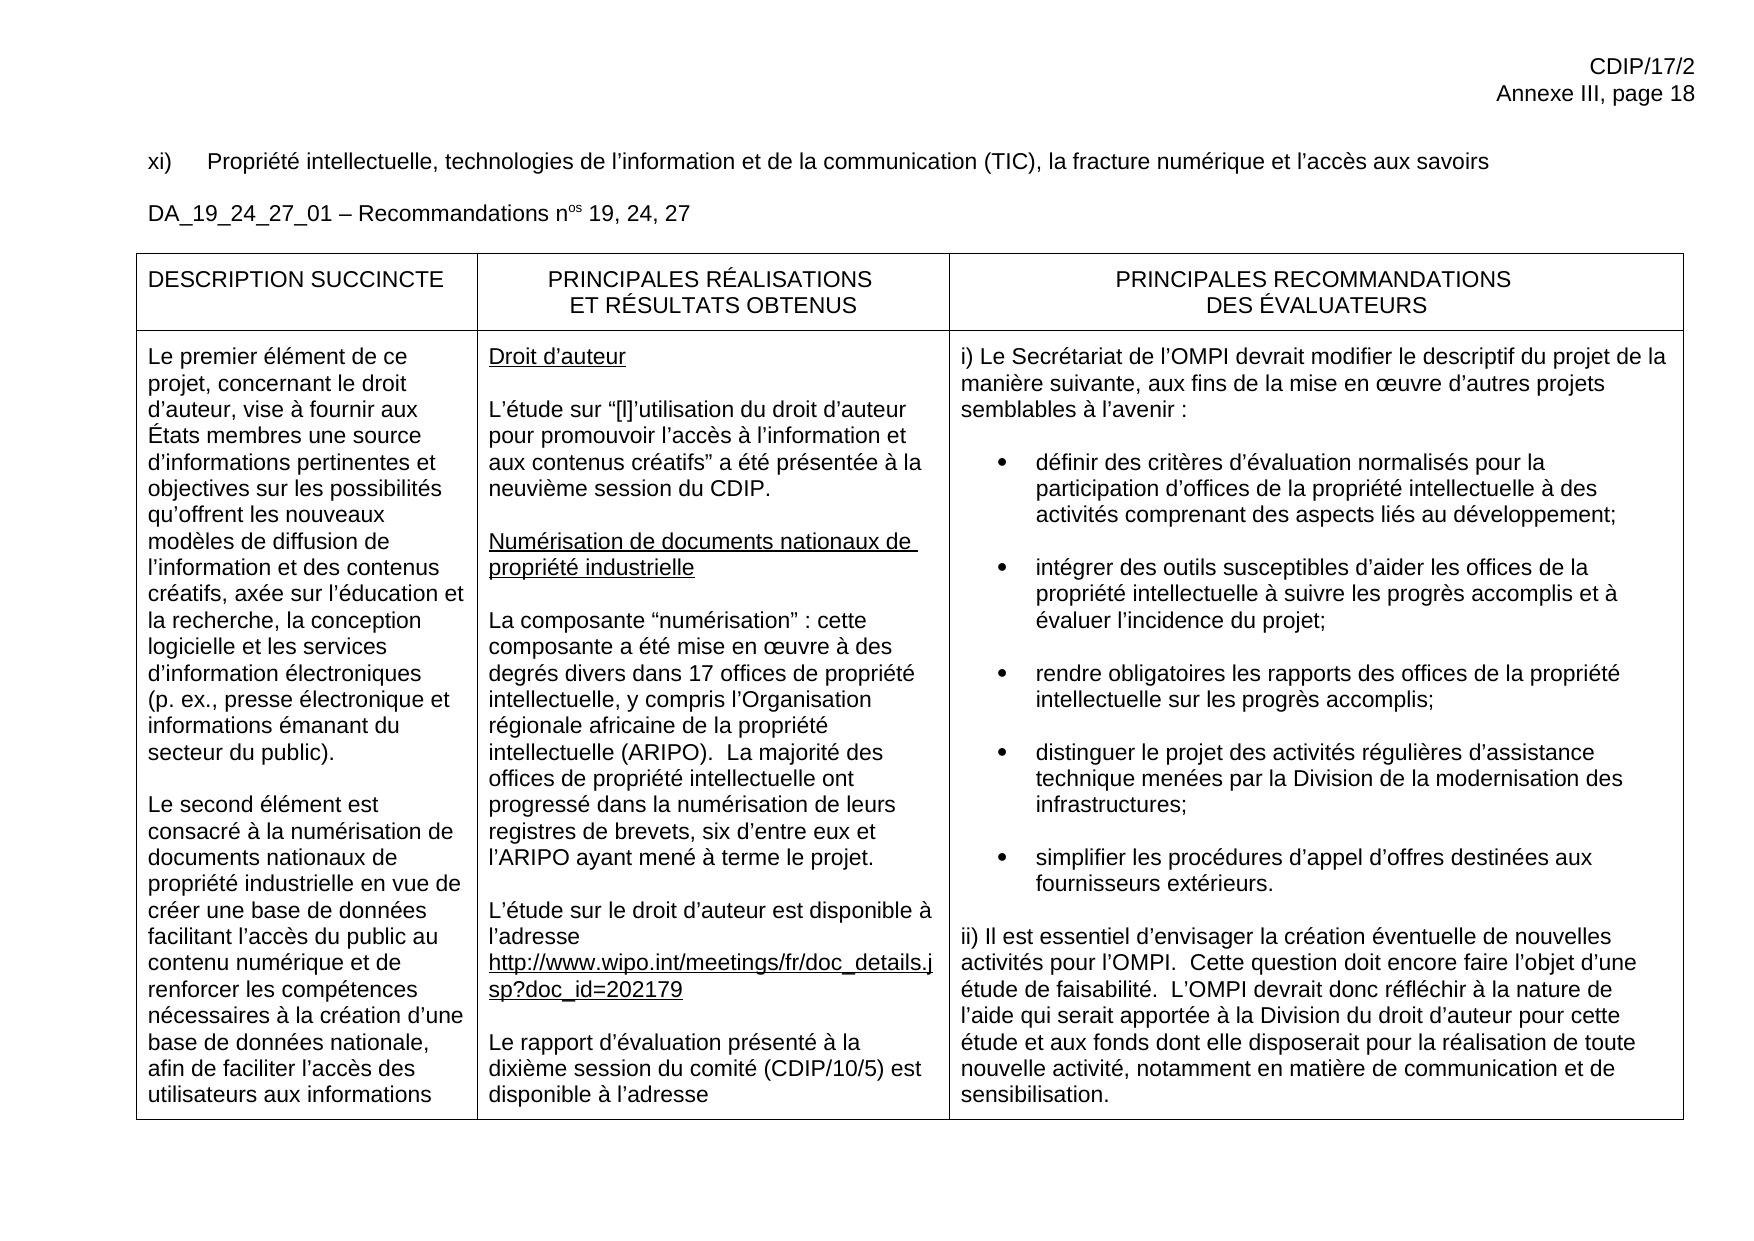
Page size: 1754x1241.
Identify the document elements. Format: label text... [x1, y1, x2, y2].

text xi) Propriété intellectuelle, technologies de l’information et de la communication (TIC), la fracture numérique et l’accès aux savoirs [148, 148, 1695, 174]
text DA_19_24_27_01 – Recommandations nos 19, 24, 27 [148, 200, 1695, 227]
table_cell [137, 331, 477, 1119]
table_header PRINCIPALES RECOMMANDATIONS DES ÉVALUATEURS [950, 254, 1683, 330]
table_header PRINCIPALES RÉALISATIONS ET RÉSULTATS OBTENUS [478, 254, 949, 330]
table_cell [478, 331, 949, 1119]
table_header DESCRIPTION SUCCINCTE [137, 254, 477, 330]
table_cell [950, 331, 1683, 1119]
